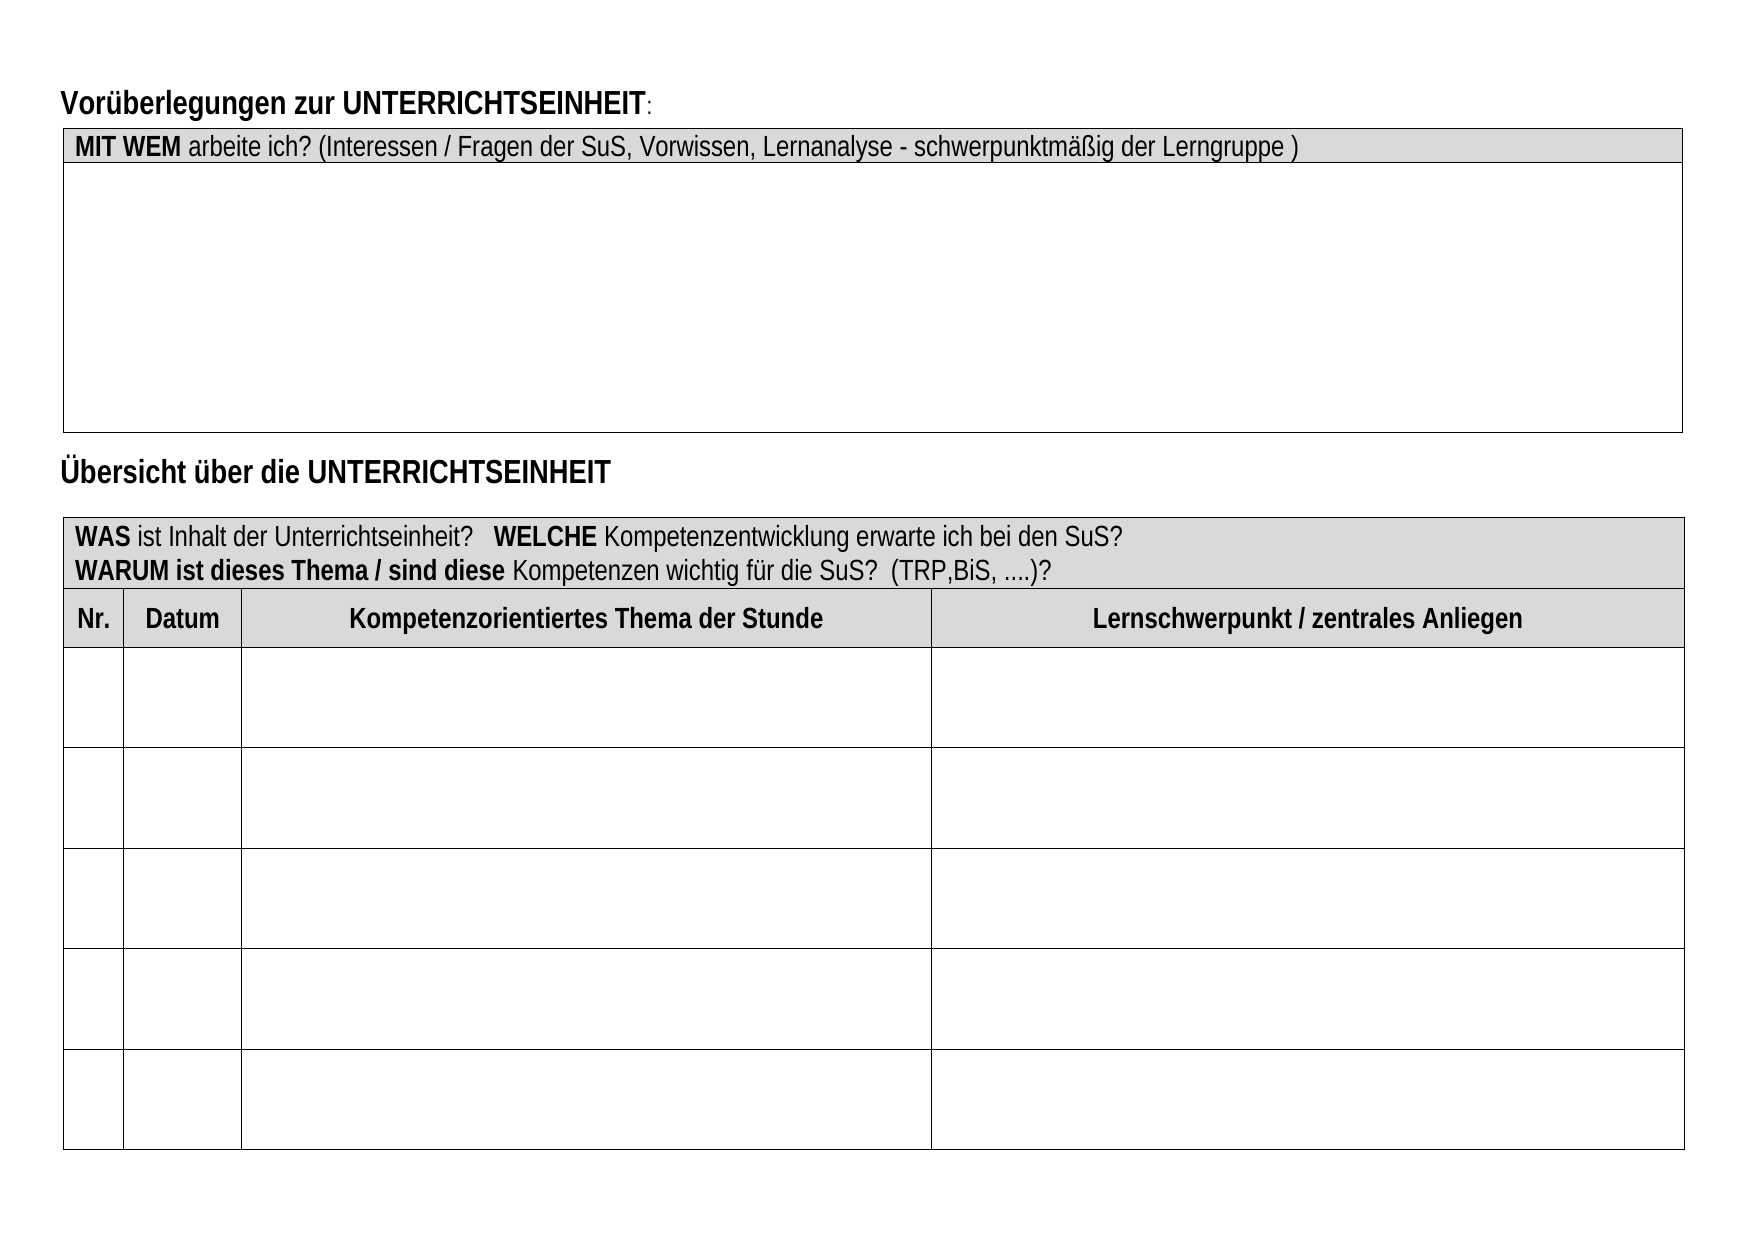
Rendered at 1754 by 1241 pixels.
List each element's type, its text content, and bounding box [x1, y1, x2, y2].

table_cell [64, 949, 123, 1048]
table_cell [64, 648, 123, 747]
table_cell [64, 748, 123, 848]
table_cell [242, 949, 931, 1048]
table_cell [242, 849, 931, 948]
table_cell [242, 1050, 931, 1149]
table_header WAS ist Inhalt der Unterrichtseinheit? WELCHE Kompetenzentwicklung erwarte ich bei den SuS? WARUM ist dieses Thema / sind diese Kompetenzen wichtig für die SuS? (TRP,BiS, ....)? [64, 518, 1684, 588]
table_cell [64, 163, 1682, 432]
table_header MIT WEM arbeite ich? (Interessen / Fragen der SuS, Vorwissen, Lernanalyse - schwerpunktmäßig der Lerngruppe ) [64, 129, 1682, 162]
table_cell [932, 949, 1684, 1048]
table_cell Datum [124, 589, 241, 647]
table_cell [124, 748, 241, 848]
table_cell [64, 849, 123, 948]
table_cell [932, 648, 1684, 747]
table_cell [124, 648, 241, 747]
text Vorüberlegungen zur UNTERRICHTSEINHEIT: [60, 84, 1679, 122]
table_cell Nr. [64, 589, 123, 647]
table_cell [932, 1050, 1684, 1149]
table_cell [124, 949, 241, 1048]
text Übersicht über die UNTERRICHTSEINHEIT [60, 452, 1679, 490]
table_cell [242, 648, 931, 747]
table_cell [124, 1050, 241, 1149]
table_cell [932, 748, 1684, 848]
table_cell [124, 849, 241, 948]
table_cell [64, 1050, 123, 1149]
table_cell Lernschwerpunkt / zentrales Anliegen [932, 589, 1684, 647]
table_cell [932, 849, 1684, 948]
table_cell [242, 748, 931, 848]
table_cell Kompetenzorientiertes Thema der Stunde [242, 589, 931, 647]
